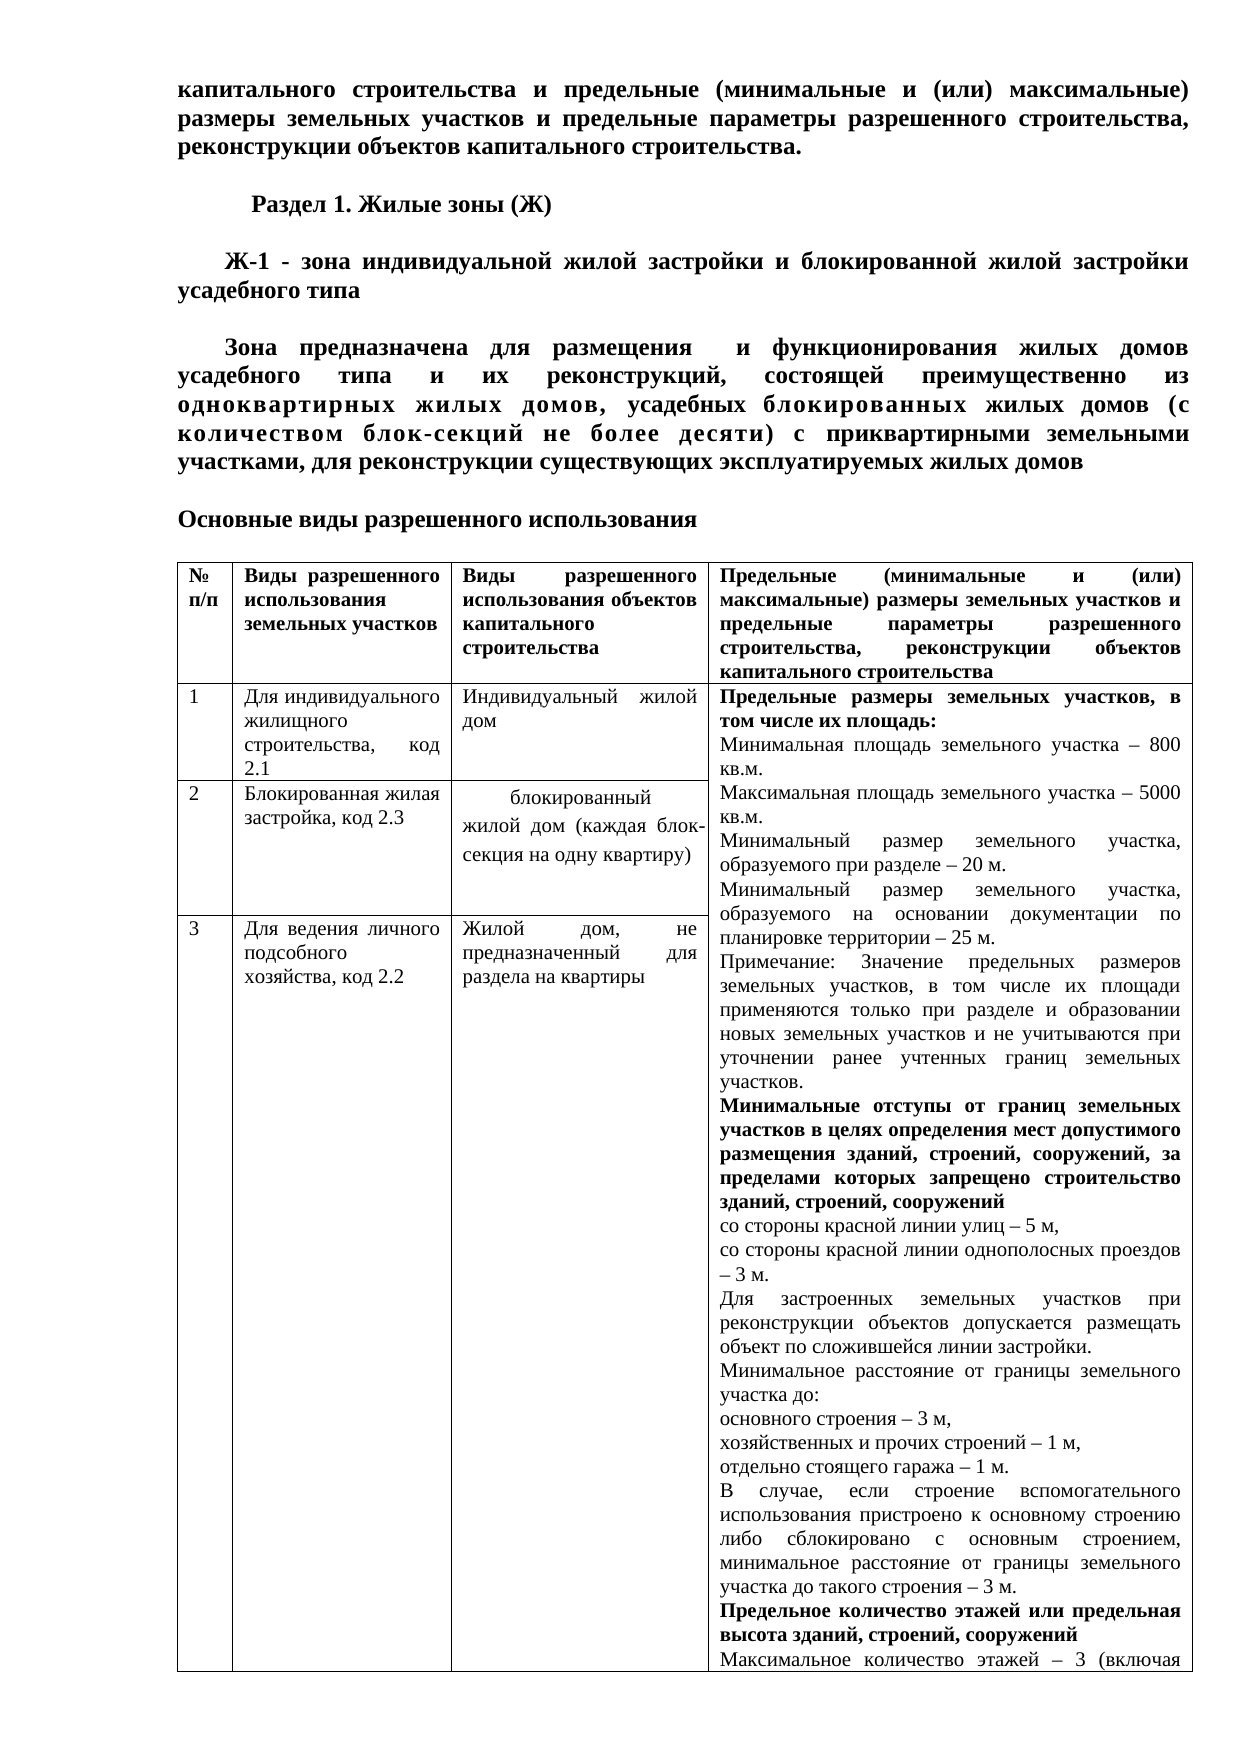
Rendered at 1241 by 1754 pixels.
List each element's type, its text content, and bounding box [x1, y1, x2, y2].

table_cell Предельные размеры земельных участков, в том числе их площадь: Минимальная площадь земельного участка – 800 кв.м. Максимальная площадь земельного участка – 5000 кв.м. Минимальный размер земельного участка, образуемого при разделе – 20 м. Минимальный размер земельного участка, образуемого на основании документации по планировке территории – 25 м. Примечание: Значение предельных размеров земельных участков, в том числе их площади применяются только при разделе и образовании новых земельных участков и не учитываются при уточнении ранее учтенных границ земельных участков. Минимальные отступы от границ земельных участков в целях определения мест допустимого размещения зданий, строений, сооружений, за пределами которых запрещено строительство зданий, строений, сооружений со стороны красной линии улиц – 5 м, со стороны красной линии однополосных проездов – 3 м. Для застроенных земельных участков при реконструкции объектов допускается размещать объект по сложившейся линии застройки. Минимальное расстояние от границы земельного участка до: основного строения – 3 м, хозяйственных и прочих строений – 1 м, отдельно стоящего гаража – 1 м. В случае, если строение вспомогательного использования пристроено к основному строению либо сблокировано с основным строением, минимальное расстояние от границы земельного участка до такого строения – 3 м. Предельное количество этажей или предельная высота зданий, строений, сооружений Максимальное количество этажей – 3 (включая подземный, подвальный, цокольный, технический, мансардный). Максимальная высота строений и сооружений вспомогательного использования, при размещении их на расстоянии от 1 до 3 метров от границ земельного участка – 3 метра. Максимальный процент застройки в границах земельного участка – 60% при площади приусадебного (приквартирного) земельного участка до 1200кв.м; при площади приусадебного (приквартирного) земельного участка от 1200кв.м- 30%.. Примечание: 1. Максимальный процент застройки в границах земельного участка, определяется как отношение суммарной площади земельного участка, которая может быть застроена, ко всей площади земельного участка. 2. В процент застройки включается площадь занятая основным строением, а также всеми строениями и сооружениями вспомогательного использования. Иные показатели: 1. В случае, если строение или сооружение вспомогательного использования размещено на расстоянии от 1 до 3 метров от границы земельного участка, уклон крыши у такого строения (сооружения) должен быть направлен в противоположную сторону от границы земельного участка. 2. Размещение строений или сооружений вспомогательного использования вдоль границ смежного земельного участка на расстоянии до 3 метров, допускается не более чем на 50 % длины этой границы. 3. Пристройку хозяйственного сарая (в том числе для скота и птицы), гаража, бани, теплицы к индивидуальномужилому дому выполнять с соблюдением требований санитарных и противопожарных норм, а также блокировка жилых домов и хозяйственных построек на смежных земельных участках - по взаимному согласию домовладельцев с учетом противопожарных требований действующего законодательства. 4. Расстояние от окон жилых помещений до стен дома и хозяйственных построек, расположенных на соседних земельных участках, должно быть не менее 6 м, а расстояния до сарая для скота и птицы не менее: - одиночные и двойные - 10 м, - до 8 блоков - 25 м, - свыше 8 до 30 блоков - 50 м. Площадь застройки сблокированных сараев не должна превышать 800 кв.м. Расстояние измеряется до наружных граней стен строений. 5. Вспомогательные строения, за исключением гаражей, размещать со стороны улицы не допускается. Гараж не должен выходить за линию застройки жилого дома. При отсутствии централизованной канализации расстояние от туалета до стен соседнего дома необходимо принимать не менее 12 м, до источника водоснабжения (колодца) - не менее 25 м. Расстояние от сараев для скота и птицы до шахтных колодцев должно быть не менее 20 м. 6.Требования к ограждению земельных участков: со стороны улиц ограждение должно быть прозрачным (решетчатым, сетчатым, не глухим); характер ограждения со стороны проезжей части и его высота должен быть единообразным на протяжении одного квартала с обеих сторон улицы; высота ограждения должна быть не более 2 м; при ограждении внутренних границ земельных участков допускается устройство ограждений из живой изгороди, стальной сетки, гладкой проволоки или решетчатый не глухой забор. [709, 684, 1192, 1671]
table_cell Индивидуальный жилой дом [452, 684, 708, 780]
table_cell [452, 916, 708, 1671]
table_cell 3 [178, 916, 232, 1671]
table_cell Для индивидуального жилищного строительства, код 2.1 [233, 684, 451, 780]
table_cell 2 [178, 781, 232, 915]
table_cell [233, 916, 451, 1671]
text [177, 74, 1190, 160]
text Раздел 1. Жилые зоны (Ж) [177, 189, 1181, 218]
table_header Виды разрешенного использования земельных участков [233, 563, 451, 683]
table_header Виды разрешенного использования объектов капитального строительства [452, 563, 708, 683]
table_header № п/п [178, 563, 232, 683]
table_cell Блокированная жилая застройка, код 2.3 [233, 781, 451, 915]
text Ж-1 - зона индивидуальной жилой застройки и блокированной жилой застройки усадебного типа [177, 246, 1190, 304]
table_cell 1 [178, 684, 232, 780]
table_header Предельные (минимальные и (или) максимальные) размеры земельных участков и предельные параметры разрешенного строительства, реконструкции объектов капитального строительства [709, 563, 1192, 683]
table_cell блокированный жилой дом (каждая блок-секция на одну квартиру) [452, 781, 708, 915]
text Основные виды разрешенного использования [177, 504, 1190, 533]
text Зона предназначена для размещения и функционирования жилых домов усадебного типа и их реконструкций, состоящей преимущественно из одноквартирных жилых домов, усадебных блокированных жилых домов (с количеством блок-секций не более десяти) с приквартирными земельными участками, для реконструкции существующих эксплуатируемых жилых домов [177, 333, 1190, 475]
